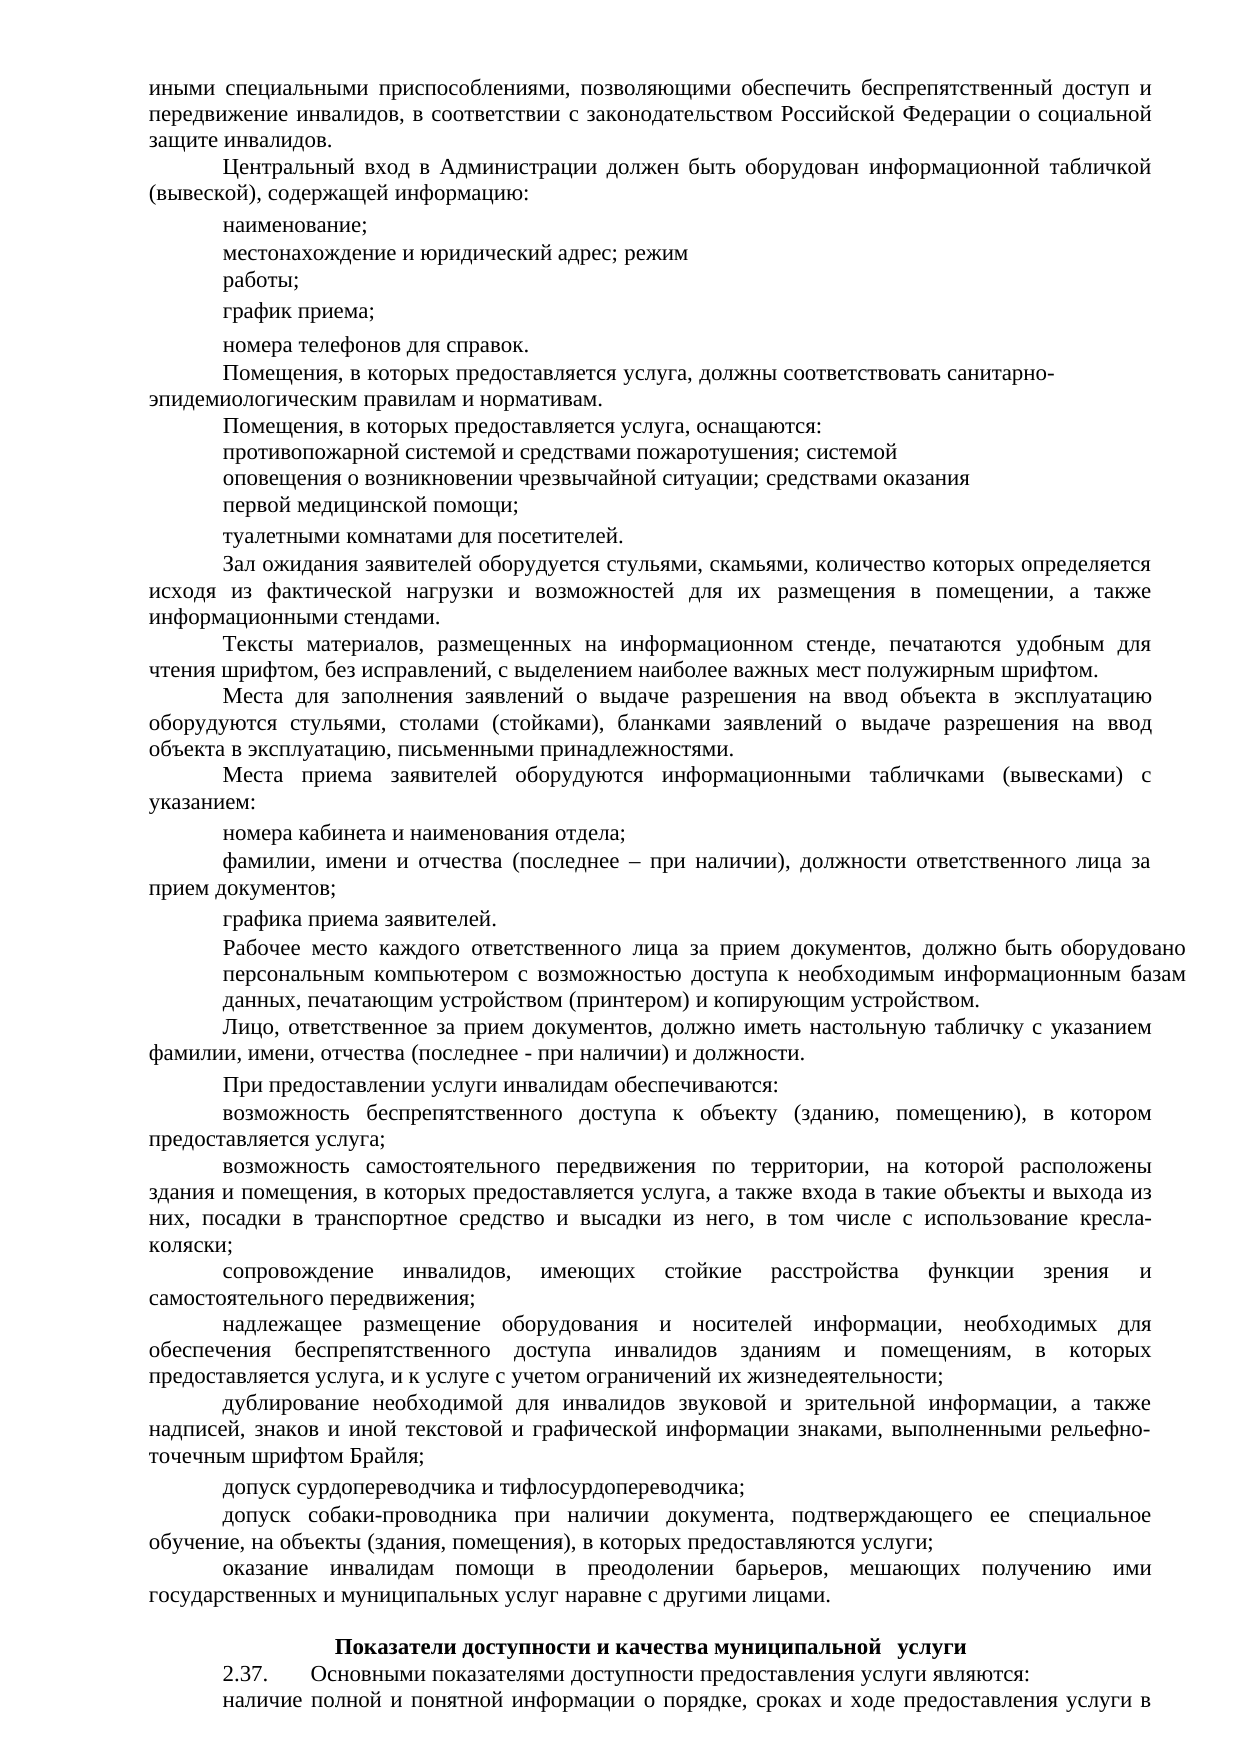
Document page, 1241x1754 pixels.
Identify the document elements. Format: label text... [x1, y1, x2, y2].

text Лицо, ответственное за прием документов, должно иметь настольную табличку с указанием фамилии, имени, отчества (последнее - при наличии) и должности. [149, 1013, 1152, 1066]
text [149, 1686, 1152, 1713]
text графика приема заявителей. [223, 900, 1186, 934]
text допуск собаки-проводника при наличии документа, подтверждающего ее специальное обучение, на объекты (здания, помещения), в которых предоставляются услуги; [149, 1502, 1151, 1554]
text номера кабинета и наименования отдела; [223, 814, 1186, 847]
text Тексты материалов, размещенных на информационном стенде, печатаются удобным для чтения шрифтом, без исправлений, с выделением наиболее важных мест полужирным шрифтом. [149, 629, 1151, 682]
text фамилии, имени и отчества (последнее – при наличии), должности ответственного лица за прием документов; [149, 847, 1152, 900]
text возможность самостоятельного передвижения по территории, на которой расположены здания и помещения, в которых предоставляется услуга, а также входа в такие объекты и выхода из них, посадки в транспортное средство и высадки из него, в том числе с использование кресла-коляски; [149, 1152, 1152, 1257]
subtitle Показатели доступности и качества муниципальной услуги [193, 1633, 1108, 1660]
text Зал ожидания заявителей оборудуется стульями, скамьями, количество которых определяется исходя из фактической нагрузки и возможностей для их размещения в помещении, а также информационными стендами. [149, 551, 1152, 629]
text Рабочее место каждого ответственного лица за прием документов, должно быть оборудовано персональным компьютером с возможностью доступа к необходимым информационным базам данных, печатающим устройством (принтером) и копирующим устройством. [223, 934, 1186, 1013]
text сопровождение инвалидов, имеющих стойкие расстройства функции зрения и самостоятельного передвижения; [149, 1257, 1152, 1310]
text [149, 74, 1152, 153]
text оказание инвалидам помощи в преодолении барьеров, мешающих получению ими государственных и муниципальных услуг наравне с другими лицами. [149, 1554, 1152, 1607]
text Места приема заявителей оборудуются информационными табличками (вывесками) с указанием: [149, 761, 1151, 814]
text возможность беспрепятственного доступа к объекту (зданию, помещению), в котором предоставляется услуга; [149, 1099, 1152, 1152]
text Помещения, в которых предоставляется услуга, оснащаются: противопожарной системой и средствами пожаротушения; системой оповещения о возникновении чрезвычайной ситуации; средствами оказания первой медицинской помощи; [223, 412, 1001, 517]
list Основными показателями доступности предоставления услуги являются: [149, 1660, 1152, 1686]
text местонахождение и юридический адрес; режим работы; [223, 239, 697, 292]
text график приема; [223, 292, 1186, 326]
text допуск сурдопереводчика и тифлосурдопереводчика; [223, 1468, 1186, 1502]
text При предоставлении услуги инвалидам обеспечиваются: [223, 1066, 1186, 1099]
text надлежащее размещение оборудования и носителей информации, необходимых для обеспечения беспрепятственного доступа инвалидов зданиям и помещениям, в которых предоставляется услуга, и к услуге с учетом ограничений их жизнедеятельности; [149, 1310, 1152, 1389]
text наименование; [223, 206, 1186, 239]
text Помещения, в которых предоставляется услуга, должны соответствовать санитарно-эпидемиологическим правилам и нормативам. [149, 359, 1152, 412]
text Места для заполнения заявлений о выдаче разрешения на ввод объекта в эксплуатацию оборудуются стульями, столами (стойками), бланками заявлений о выдаче разрешения на ввод объекта в эксплуатацию, письменными принадлежностями. [149, 682, 1152, 761]
text дублирование необходимой для инвалидов звуковой и зрительной информации, а также надписей, знаков и иной текстовой и графической информации знаками, выполненными рельефно-точечным шрифтом Брайля; [149, 1389, 1151, 1468]
text туалетными комнатами для посетителей. [223, 517, 1186, 551]
text номера телефонов для справок. [223, 326, 1186, 359]
text Центральный вход в Администрации должен быть оборудован информационной табличкой (вывеской), содержащей информацию: [149, 153, 1152, 206]
